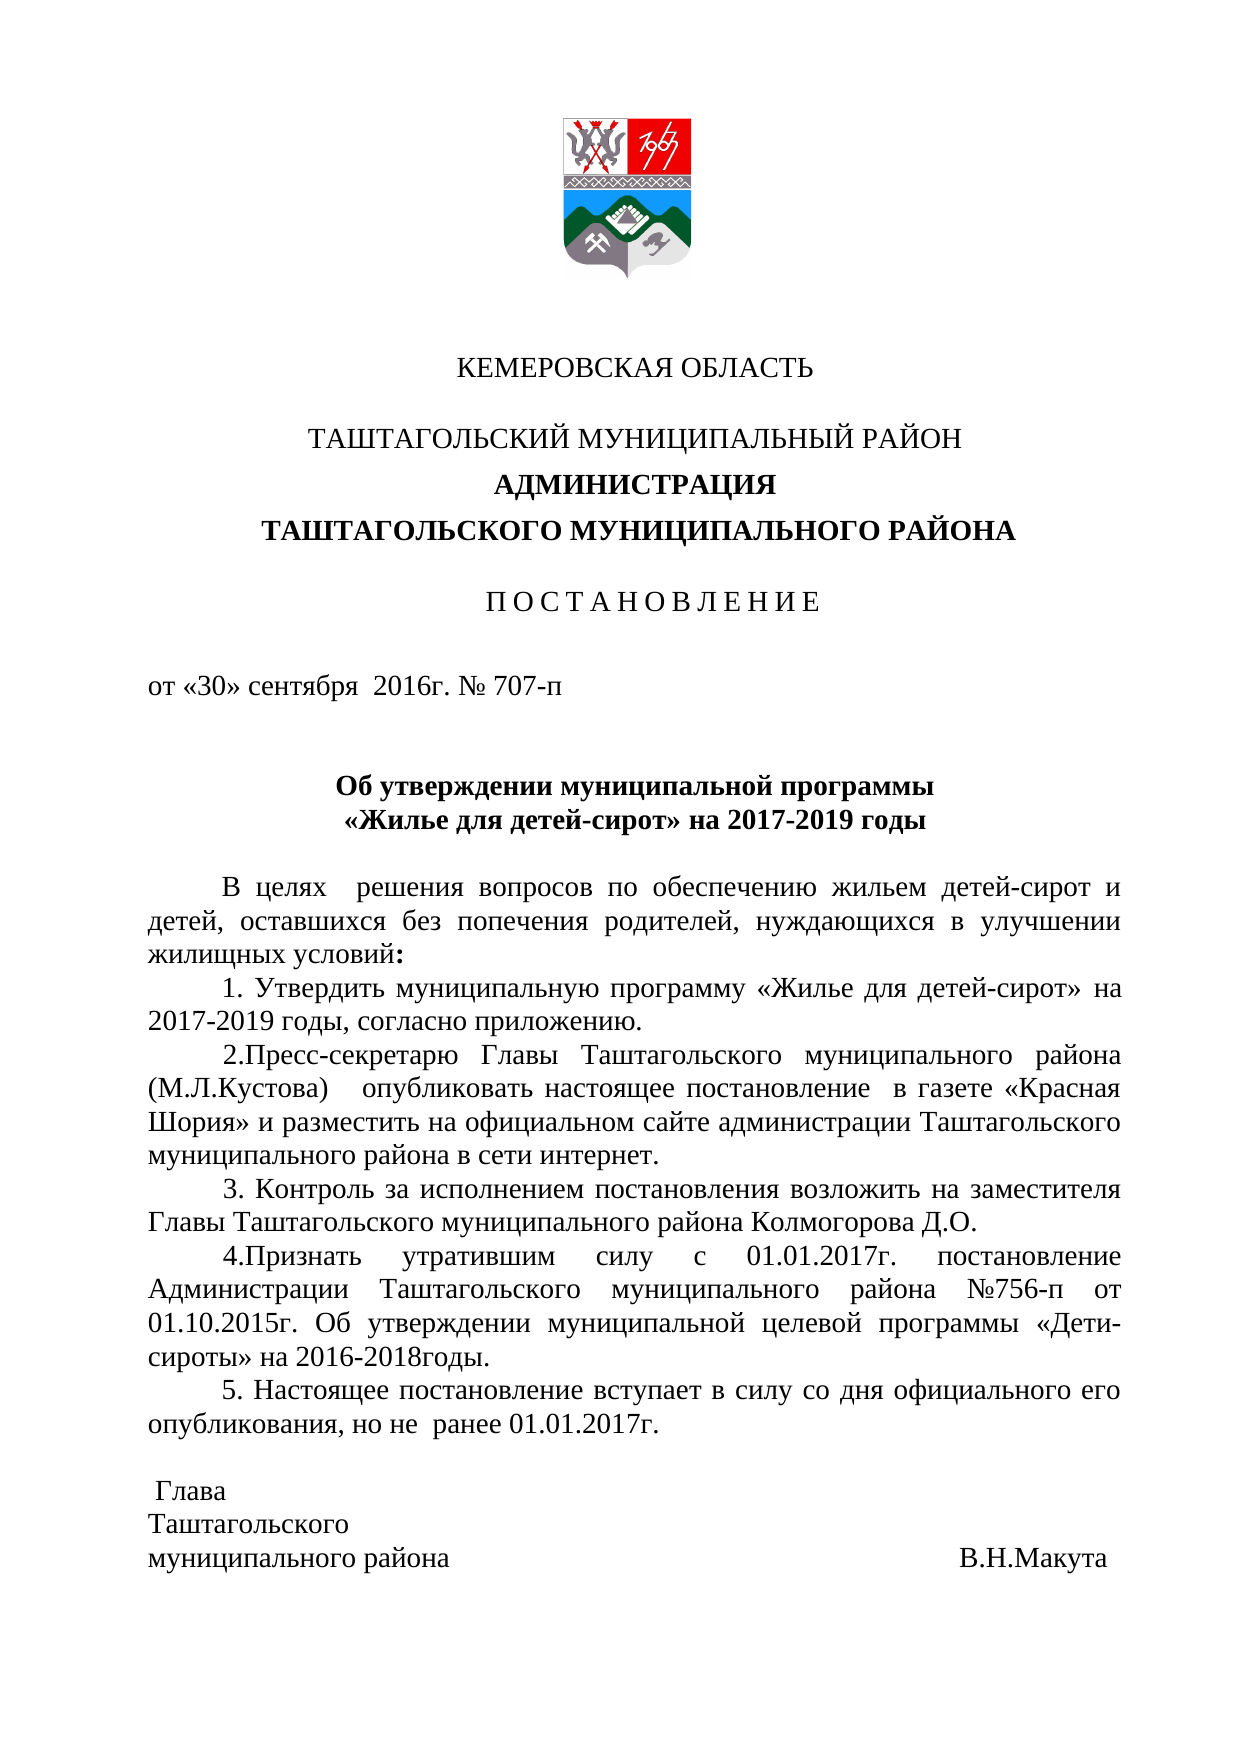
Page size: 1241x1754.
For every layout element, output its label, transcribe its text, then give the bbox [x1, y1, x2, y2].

subtitle АДМИНИСТРАЦИЯ [148, 467, 1122, 501]
text Таштагольского [148, 1506, 1122, 1540]
text от «30» сентября 2016г. № 707-п [148, 668, 1122, 701]
text «Жилье для детей-сирот» на 2017-2019 годы [148, 802, 1122, 836]
text Глава [148, 1473, 1122, 1506]
text В целях решения вопросов по обеспечению жильем детей-сирот и детей, оставшихся без попечения родителей, нуждающихся в улучшении жилищных условий: [148, 869, 1122, 970]
picture [563, 118, 692, 279]
subtitle ПОСТАНОВЛЕНИЕ [148, 584, 1122, 618]
text КЕМЕРОВСКАЯ ОБЛАСТЬ [148, 350, 1122, 384]
text 2.Пресс-секретарю Главы Таштагольского муниципального района (М.Л.Кустова) опубликовать настоящее постановление в газете «Красная Шория» и разместить на официальном сайте администрации Таштагольского муниципального района в сети интернет. [148, 1037, 1122, 1171]
subtitle ТАШТАГОЛЬСКОГО МУНИЦИПАЛЬНОГО РАЙОНА [148, 513, 1122, 547]
text муниципального района В.Н.Макута [148, 1540, 1122, 1573]
text ТАШТАГОЛЬСКИЙ МУНИЦИПАЛЬНЫЙ РАЙОН [148, 421, 1122, 455]
text 3. Контроль за исполнением постановления возложить на заместителя Главы Таштагольского муниципального района Колмогорова Д.О. [148, 1171, 1122, 1238]
text 5. Настоящее постановление вступает в силу со дня официального его опубликования, но не ранее 01.01.2017г. [148, 1372, 1122, 1439]
text 1. Утвердить муниципальную программу «Жилье для детей-сирот» на 2017-2019 годы, согласно приложению. [148, 970, 1122, 1037]
text Об утверждении муниципальной программы [148, 768, 1122, 802]
text 4.Признать утратившим силу с 01.01.2017г. постановление Администрации Таштагольского муниципального района №756-п от 01.10.2015г. Об утверждении муниципальной целевой программы «Дети-сироты» на 2016-2018годы. [148, 1238, 1122, 1372]
